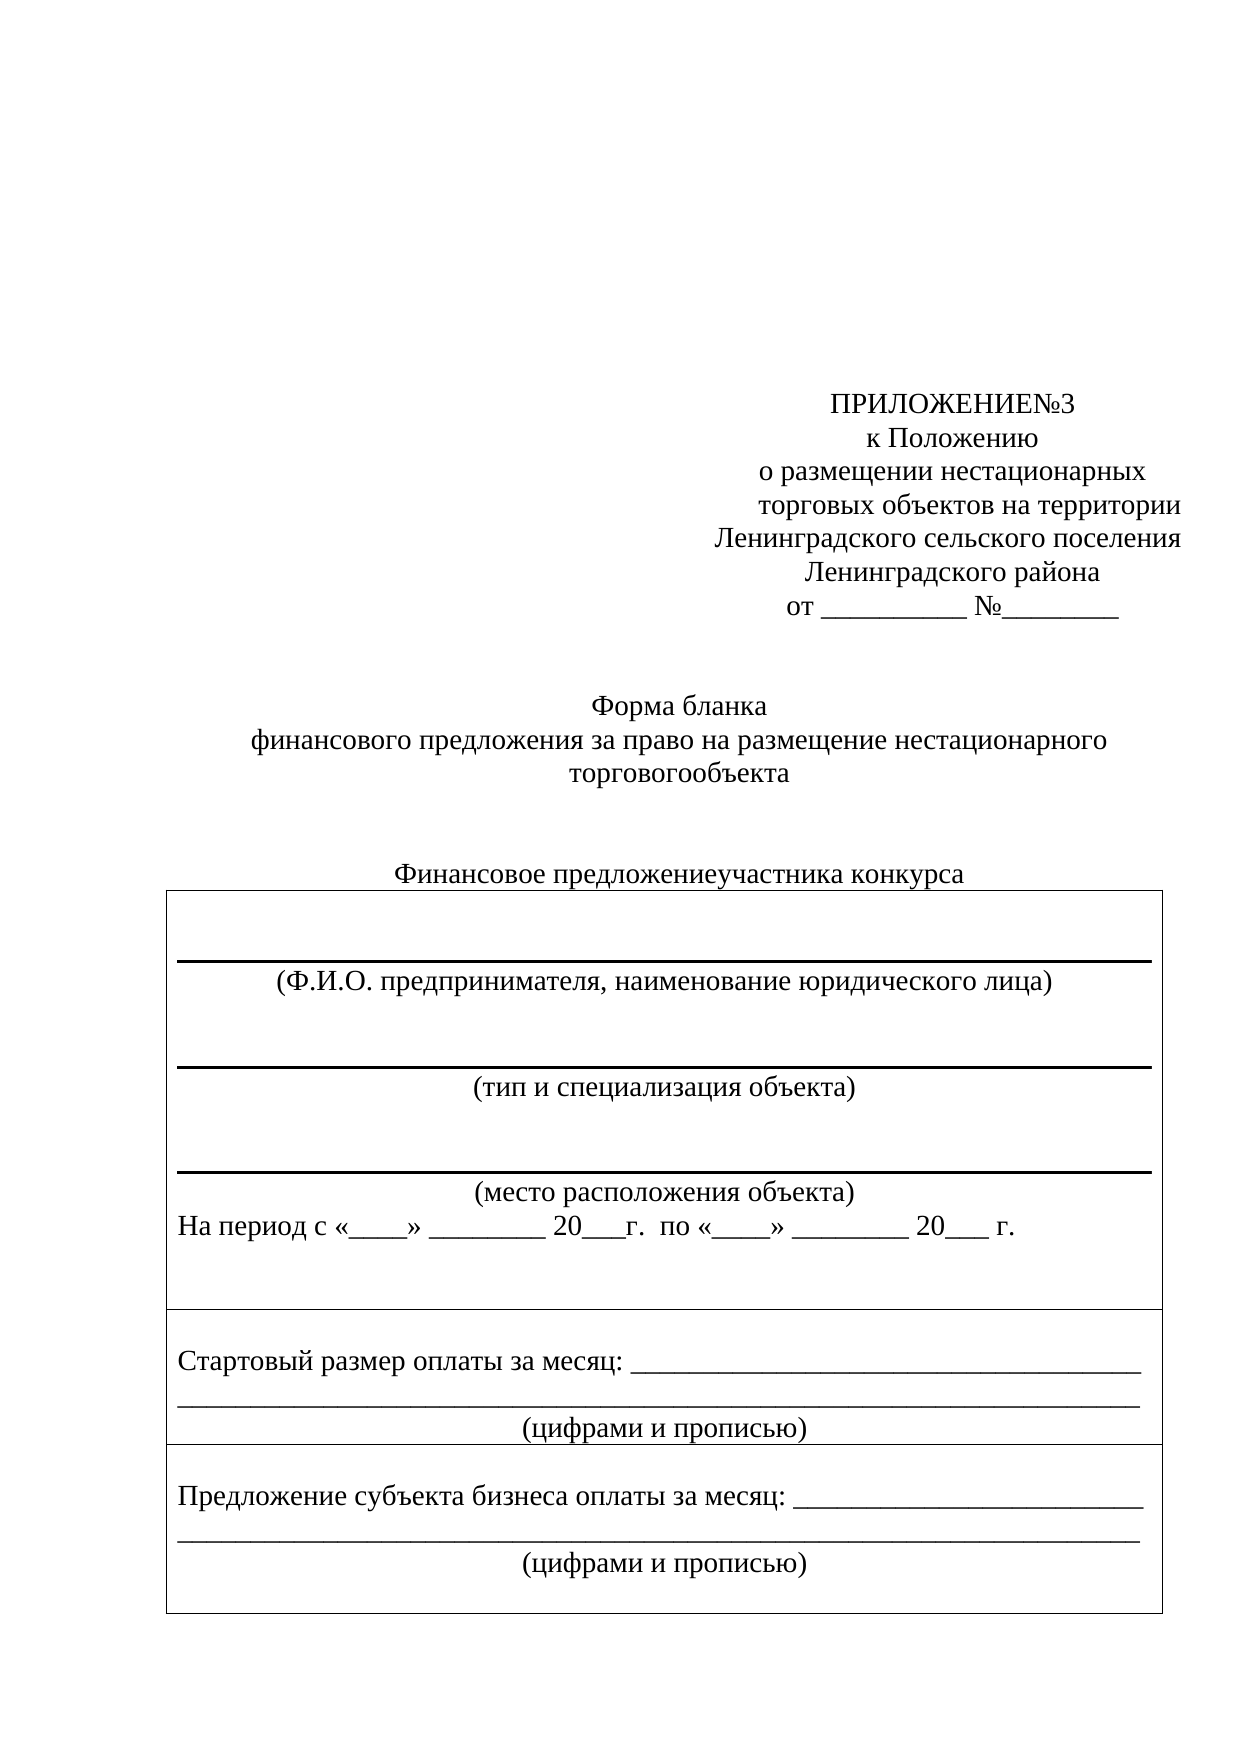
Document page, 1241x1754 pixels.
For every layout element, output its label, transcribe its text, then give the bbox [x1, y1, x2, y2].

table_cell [167, 1445, 1162, 1613]
text о размещении нестационарных [723, 453, 1181, 487]
text Ленинградского сельского поселения [177, 521, 1181, 554]
text от __________ №________ [723, 588, 1181, 621]
table_header (Ф.И.О. предпринимателя, наименование юридического лица) (тип и специализация объекта) (место расположения объекта) На период с «____» ________ 20___г. по «____» ________ 20___ г. [167, 891, 1162, 1309]
text Ленинградского района [723, 554, 1181, 588]
table_cell Стартовый размер оплаты за месяц: ___________________________________ __________________________________________________________________ (цифрами и прописью) [167, 1310, 1162, 1444]
text торговых объектов на территории [177, 487, 1181, 521]
text ПРИЛОЖЕНИЕ№3 [723, 386, 1181, 420]
text финансового предложения за право на размещение нестационарного торговогообъекта [177, 722, 1181, 789]
text к Положению [723, 420, 1181, 453]
text Финансовое предложениеучастника конкурса [177, 856, 1181, 889]
text Форма бланка [177, 688, 1181, 722]
